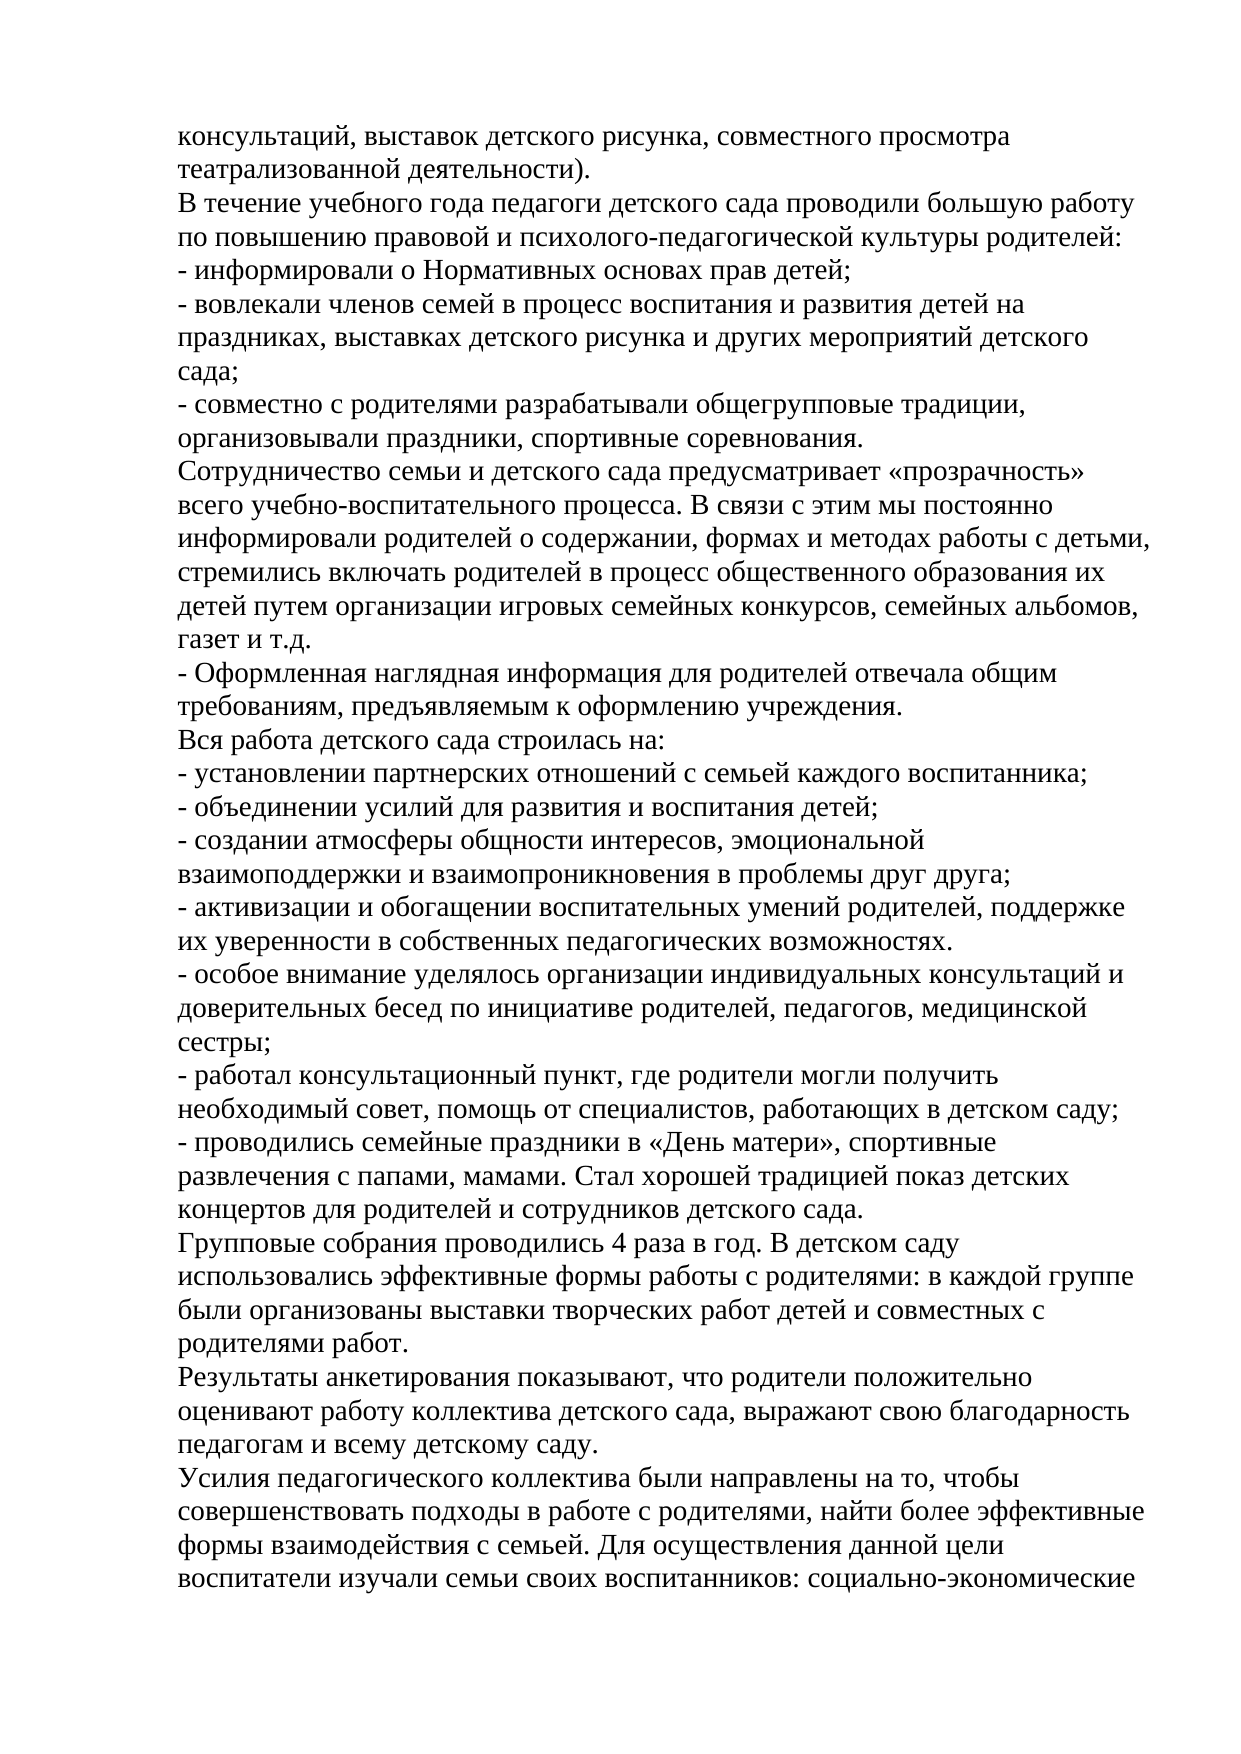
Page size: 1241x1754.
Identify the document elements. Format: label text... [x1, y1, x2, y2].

text - установлении партнерских отношений с семьей каждого воспитанника; [177, 755, 1152, 789]
text - вовлекали членов семей в процесс воспитания и развития детей на праздниках, выставках детского рисунка и других мероприятий детского сада; [177, 286, 1152, 386]
text - объединении усилий для развития и воспитания детей; [177, 789, 1152, 822]
text Сотрудничество семьи и детского сада предусматривает «прозрачность» всего учебно-воспитательного процесса. В связи с этим мы постоянно информировали родителей о содержании, формах и методах работы с детьми, стремились включать родителей в процесс общественного образования их детей путем организации игровых семейных конкурсов, семейных альбомов, газет и т.д. [177, 453, 1152, 655]
text - работал консультационный пункт, где родители могли получить необходимый совет, помощь от специалистов, работающих в детском саду; [177, 1057, 1152, 1124]
text - активизации и обогащении воспитательных умений родителей, поддержке их уверенности в собственных педагогических возможностях. [177, 889, 1152, 957]
text - Оформленная наглядная информация для родителей отвечала общим требованиям, предъявляемым к оформлению учреждения. [177, 655, 1152, 722]
text Групповые собрания проводились 4 раза в год. В детском саду использовались эффективные формы работы с родителями: в каждой группе были организованы выставки творческих работ детей и совместных с родителями работ. [177, 1225, 1152, 1359]
text Результаты анкетирования показывают, что родители положительно оценивают работу коллектива детского сада, выражают свою благодарность педагогам и всему детскому саду. [177, 1359, 1152, 1460]
text - создании атмосферы общности интересов, эмоциональной взаимоподдержки и взаимопроникновения в проблемы друг друга; [177, 822, 1152, 889]
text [177, 118, 1152, 185]
text - особое внимание уделялось организации индивидуальных консультаций и доверительных бесед по инициативе родителей, педагогов, медицинской сестры; [177, 957, 1152, 1057]
text - информировали о Нормативных основах прав детей; [177, 252, 1152, 286]
text - совместно с родителями разрабатывали общегрупповые традиции, организовывали праздники, спортивные соревнования. [177, 386, 1152, 453]
text - проводились семейные праздники в «День матери», спортивные развлечения с папами, мамами. Стал хорошей традицией показ детских концертов для родителей и сотрудников детского сада. [177, 1124, 1152, 1225]
text Вся работа детского сада строилась на: [177, 722, 1152, 755]
text В течение учебного года педагоги детского сада проводили большую работу по повышению правовой и психолого-педагогической культуры родителей: [177, 185, 1152, 252]
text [177, 1460, 1152, 1594]
